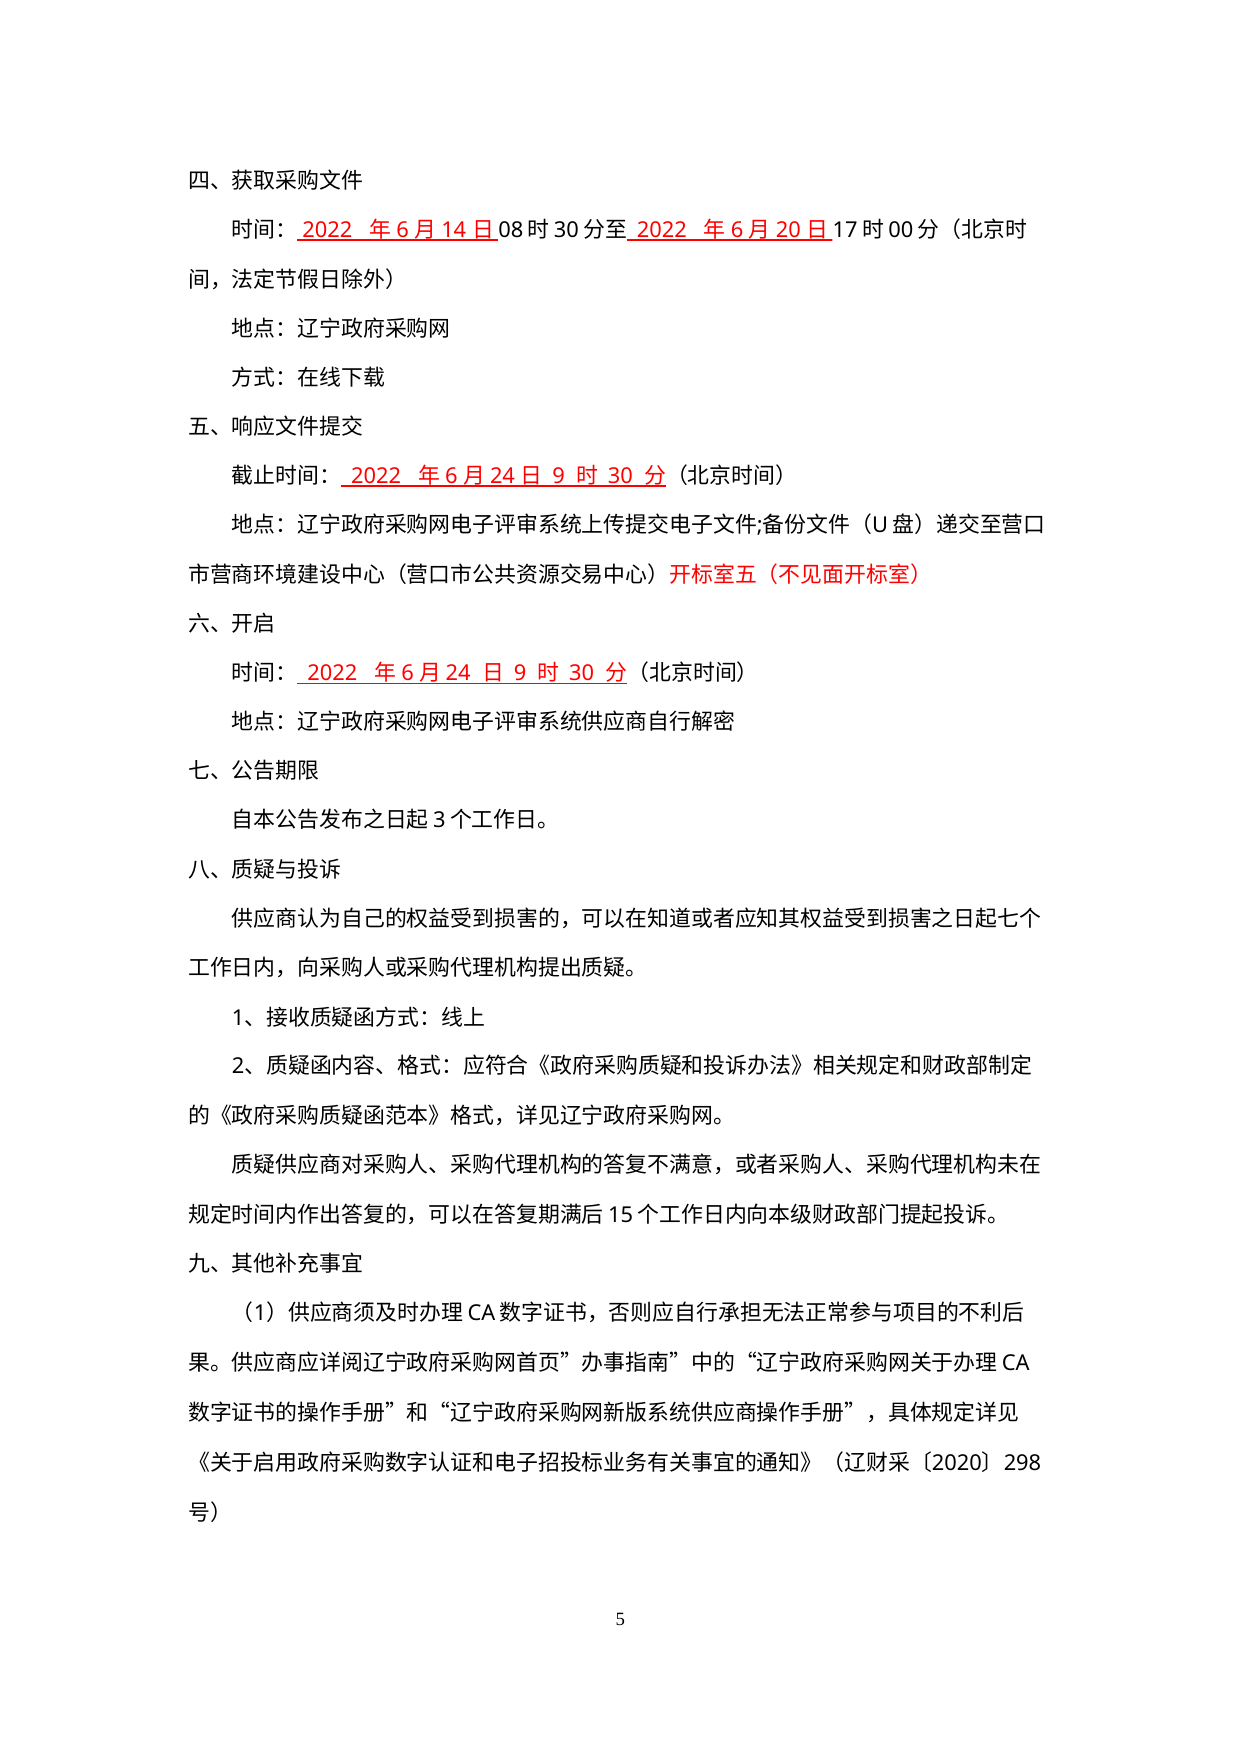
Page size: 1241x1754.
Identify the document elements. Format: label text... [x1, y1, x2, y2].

text 质疑供应商对采购人、采购代理机构的答复不满意，或者采购人、采购代理机构未在规定时间内作出答复的，可以在答复期满后15个工作日内向本级财政部门提起投诉。 [188, 1147, 1052, 1230]
text 地点：辽宁政府采购网电子评审系统供应商自行解密 [188, 704, 1052, 737]
text 五、响应文件提交 [188, 408, 1052, 442]
text 九、其他补充事宜 [188, 1246, 1052, 1279]
text 四、获取采购文件 [188, 162, 1052, 196]
text 八、质疑与投诉 [188, 851, 1052, 884]
text （1）供应商须及时办理CA数字证书，否则应自行承担无法正常参与项目的不利后果。供应商应详阅辽宁政府采购网首页”办事指南”中的“辽宁政府采购网关于办理CA数字证书的操作手册”和“辽宁政府采购网新版系统供应商操作手册”，具体规定详见《关于启用政府采购数字认证和电子招投标业务有关事宜的通知》（辽财采〔2020〕298号） [188, 1294, 1052, 1527]
text 六、开启 [188, 606, 1052, 639]
text 方式：在线下载 [188, 359, 1052, 393]
text 地点：辽宁政府采购网电子评审系统上传提交电子文件;备份文件（U盘）递交至营口市营商环境建设中心（营口市公共资源交易中心）开标室五（不见面开标室） [188, 507, 1052, 590]
text 七、公告期限 [188, 753, 1052, 786]
text 2、质疑函内容、格式：应符合《政府采购质疑和投诉办法》相关规定和财政部制定的《政府采购质疑函范本》格式，详见辽宁政府采购网。 [188, 1048, 1052, 1131]
text 自本公告发布之日起3个工作日。 [188, 802, 1052, 835]
text 时间： 2022 年 6 月 14 日08时30分至 2022 年 6 月 20 日17时00分（北京时间，法定节假日除外） [188, 212, 1052, 294]
text 地点：辽宁政府采购网 [188, 310, 1052, 344]
text 供应商认为自己的权益受到损害的，可以在知道或者应知其权益受到损害之日起七个工作日内，向采购人或采购代理机构提出质疑。 [188, 900, 1052, 983]
text 时间： 2022 年 6 月24 日 9 时 30 分（北京时间） [188, 654, 1052, 688]
text 1、接收质疑函方式：线上 [188, 999, 1052, 1032]
text 截止时间： 2022 年 6 月 24 日 9 时 30 分（北京时间） [188, 458, 1052, 491]
